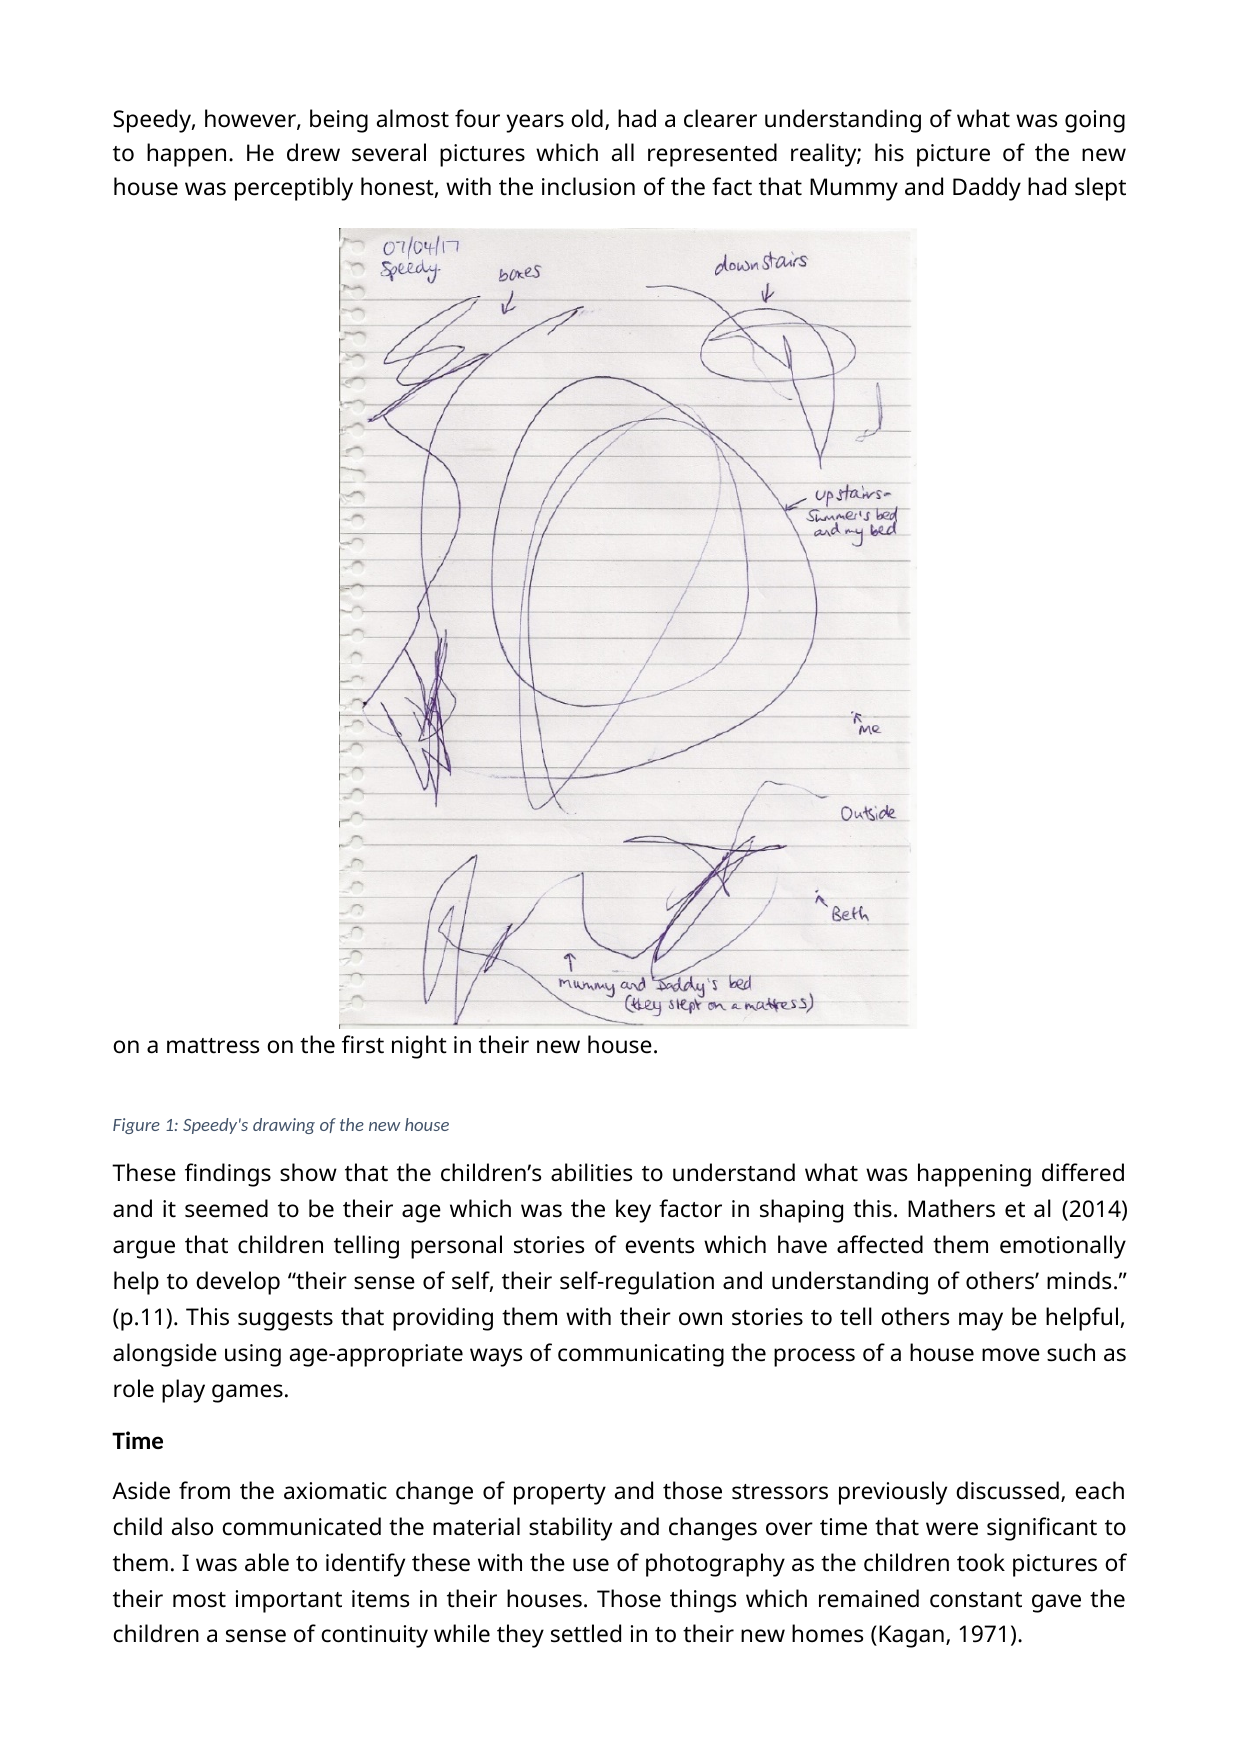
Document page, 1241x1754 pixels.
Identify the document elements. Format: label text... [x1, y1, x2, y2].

text Time [112, 1425, 1128, 1456]
text Aside from the axiomatic change of property and those stressors previously discussed, each child also communicated the material stability and changes over time that were significant to them. I was able to identify these with the use of photography as the children took pictures of their most important items in their houses. Those things which remained constant gave the children a sense of continuity while they settled in to their new homes (Kagan, 1971). [112, 1475, 1128, 1650]
text These findings show that the children’s abilities to understand what was happening differed and it seemed to be their age which was the key factor in shaping this. Mathers et al (2014) argue that children telling personal stories of events which have affected them emotionally help to develop “their sense of self, their self-regulation and understanding of others’ minds.” (p.11). This suggests that providing them with their own stories to tell others may be helpful, alongside using age-appropriate ways of communicating the process of a house move such as role play games. [112, 1157, 1128, 1404]
picture [339, 228, 918, 1029]
